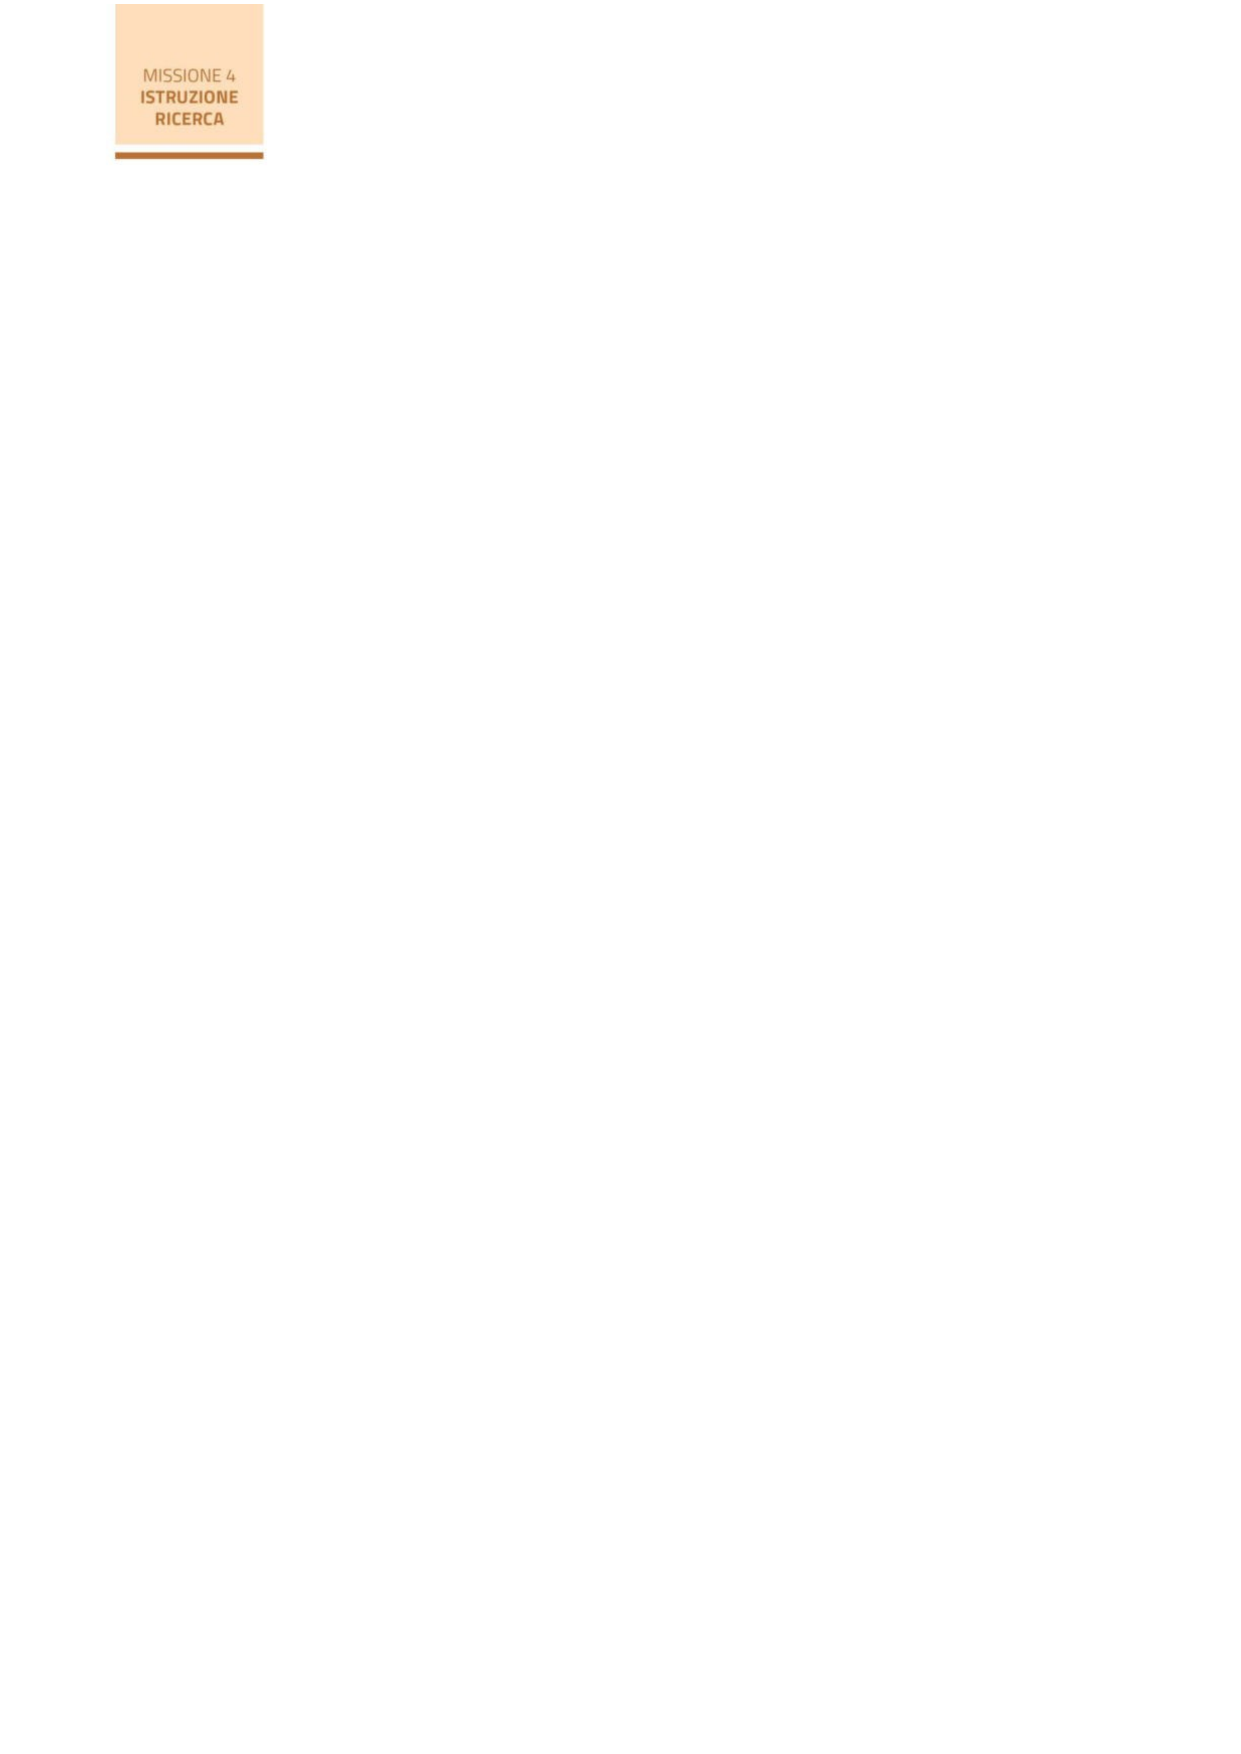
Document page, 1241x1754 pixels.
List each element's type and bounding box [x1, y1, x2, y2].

picture [58, 4, 305, 172]
